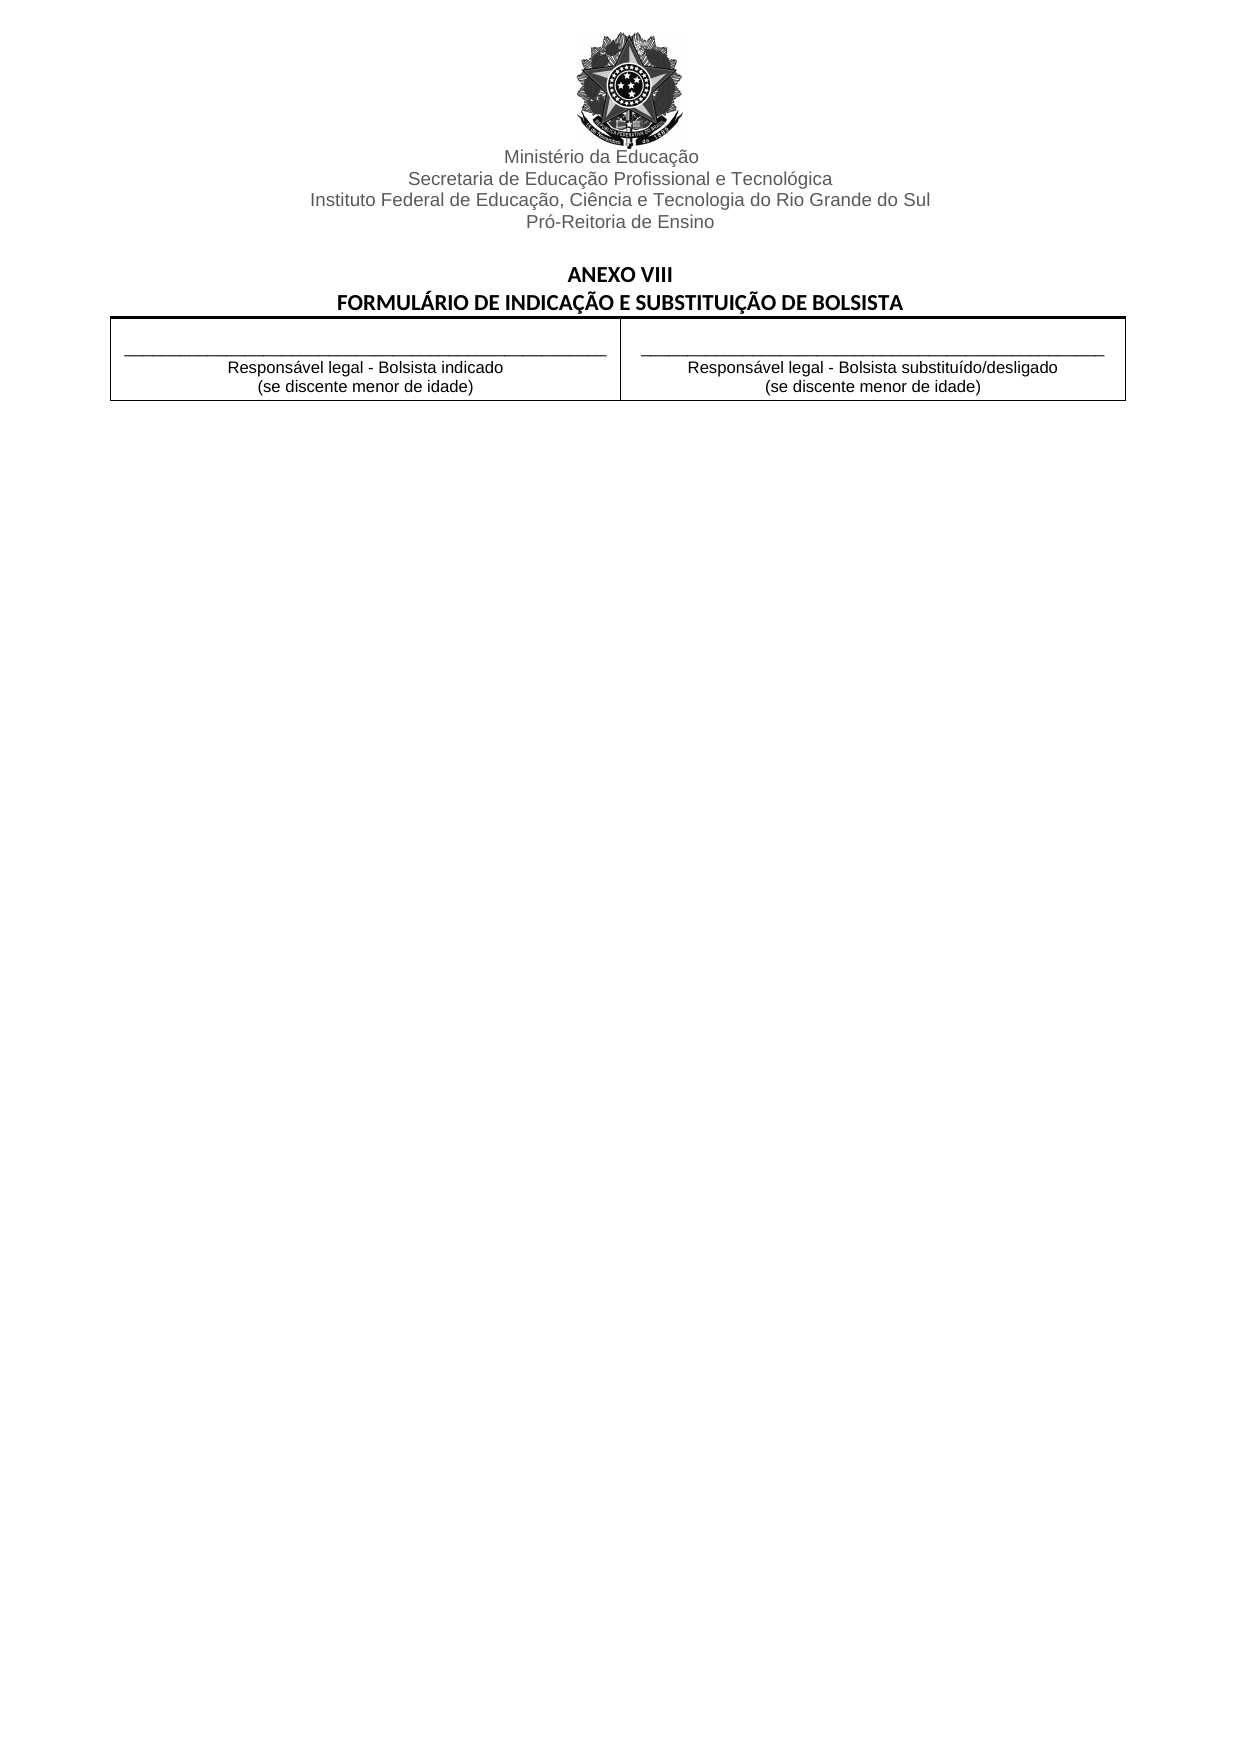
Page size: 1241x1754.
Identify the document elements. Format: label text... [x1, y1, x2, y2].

table_cell __________________________________________________ Responsável legal - Bolsista substituído/desligado (se discente menor de idade) [621, 319, 1125, 400]
picture [576, 32, 683, 149]
table_cell ____________________________________________________ Responsável legal - Bolsista indicado (se discente menor de idade) [111, 319, 620, 400]
